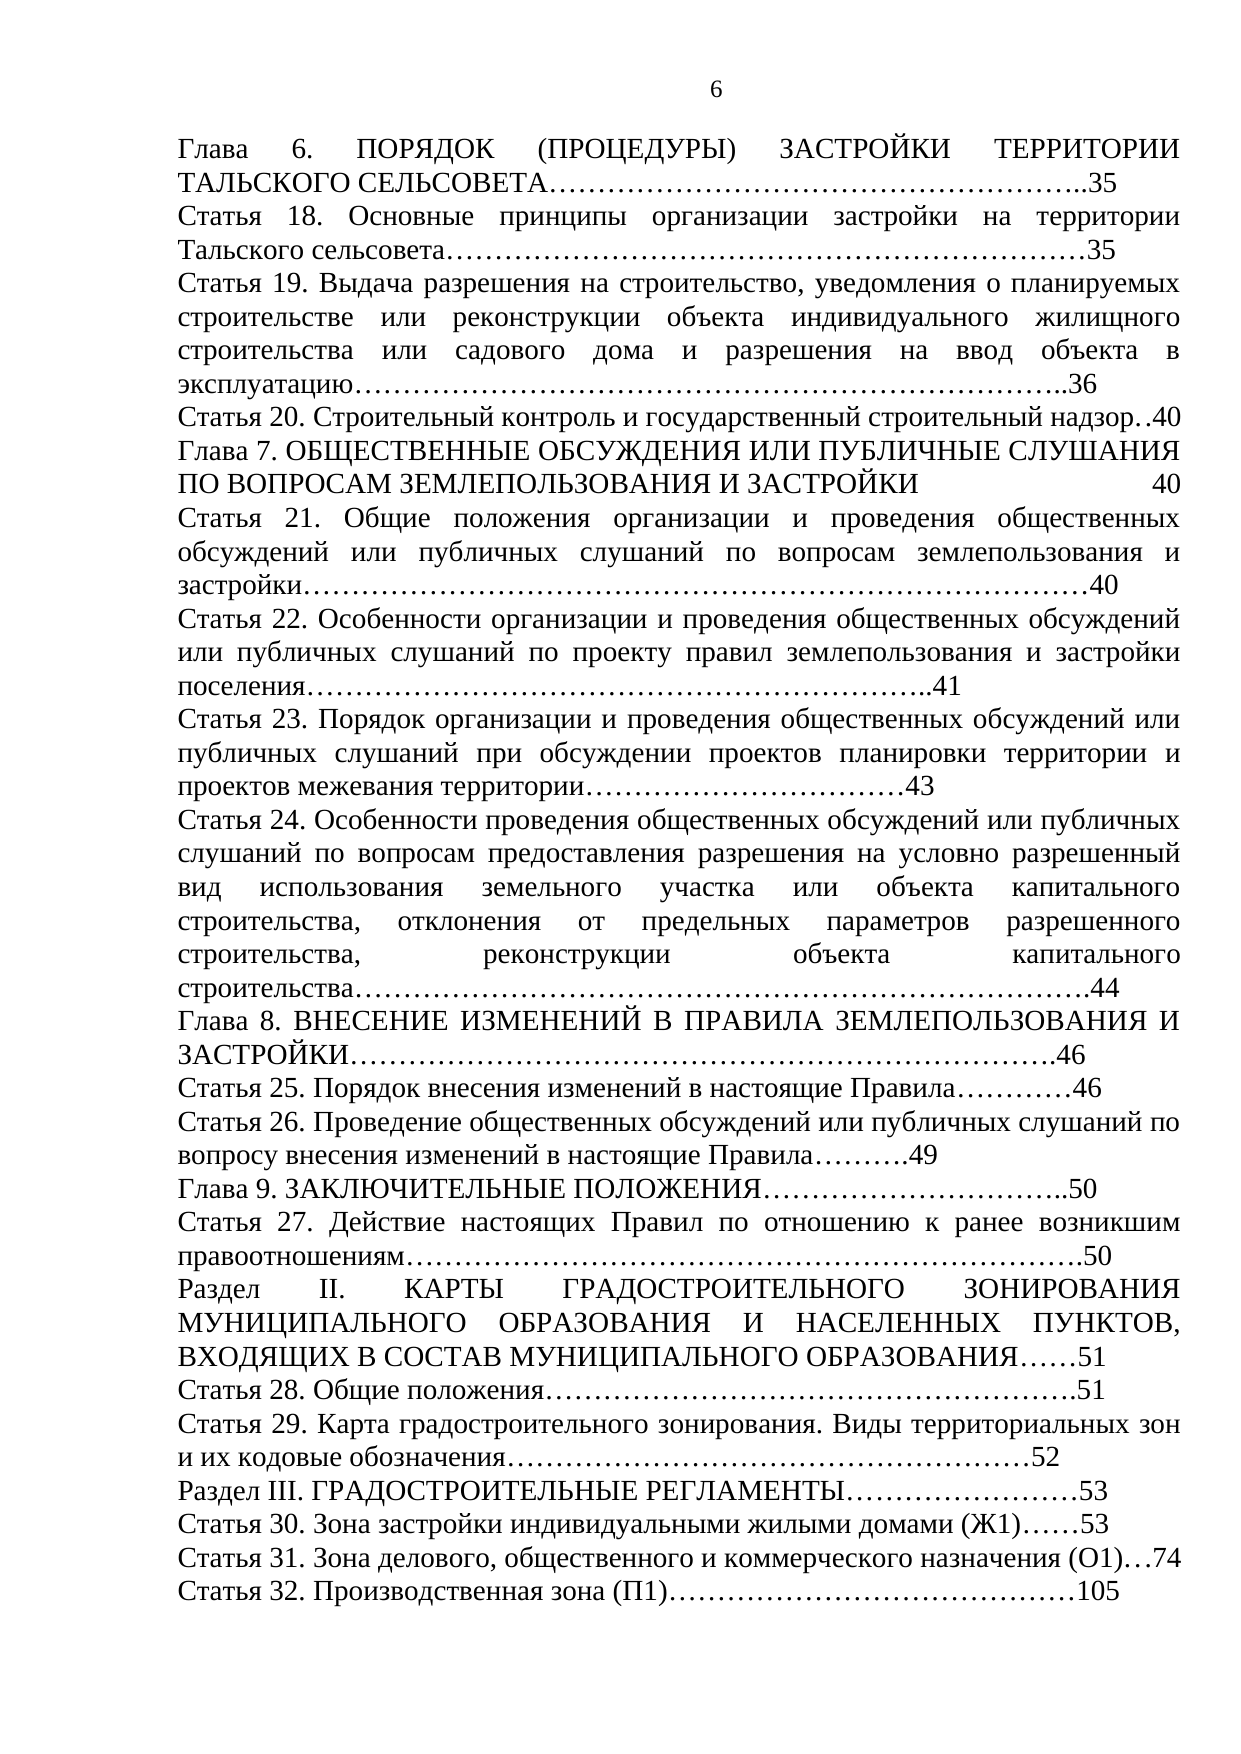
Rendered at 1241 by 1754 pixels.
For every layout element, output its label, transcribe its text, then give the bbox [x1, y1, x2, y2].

text Статья 31. Зона делового, общественного и коммерческого назначения (О1) 74 [177, 1540, 1181, 1573]
text Статья 24. Особенности проведения общественных обсуждений или публичных слушаний по вопросам предоставления разрешения на условно разрешенный вид использования земельного участка или объекта капитального строительства, отклонения от предельных параметров разрешенного строительства, реконструкции объекта капитального строительства………………………………………………………………….44 [177, 802, 1181, 1003]
text Глава 8. ВНЕСЕНИЕ ИЗМЕНЕНИЙ В ПРАВИЛА ЗЕМЛЕПОЛЬЗОВАНИЯ И ЗАСТРОЙКИ……………………………………………………………….46 [177, 1003, 1181, 1070]
text Раздел II. КАРТЫ ГРАДОСТРОИТЕЛЬНОГО ЗОНИРОВАНИЯ МУНИЦИПАЛЬНОГО ОБРАЗОВАНИЯ И НАСЕЛЕННЫХ ПУНКТОВ, ВХОДЯЩИХ В СОСТАВ МУНИЦИПАЛЬНОГО ОБРАЗОВАНИЯ……51 [177, 1272, 1181, 1372]
text Статья 32. Производственная зона (П1)……………………………………105 [177, 1573, 1181, 1607]
text Глава 6. ПОРЯДОК (ПРОЦЕДУРЫ) ЗАСТРОЙКИ ТЕРРИТОРИИ ТАЛЬСКОГО СЕЛЬСОВЕТА………………………………………………..35 [177, 131, 1181, 198]
text Статья 30. Зона застройки индивидуальными жилыми домами (Ж1)……53 [177, 1506, 1181, 1540]
text Статья 22. Особенности организации и проведения общественных обсуждений или публичных слушаний по проекту правил землепользования и застройки поселения………………………………………………………..41 [177, 601, 1181, 701]
text Статья 18. Основные принципы организации застройки на территории Тальского сельсовета…………………………………………………………35 [177, 198, 1181, 265]
text Статья 25. Порядок внесения изменений в настоящие Правила…………46 [177, 1070, 1181, 1104]
text Статья 21. Общие положения организации и проведения общественных обсуждений или публичных слушаний по вопросам землепользования и застройки………………………………………………………………………40 [177, 500, 1181, 601]
text Раздел III. ГРАДОСТРОИТЕЛЬНЫЕ РЕГЛАМЕНТЫ……………………53 [177, 1473, 1181, 1506]
text Статья 19. Выдача разрешения на строительство, уведомления о планируемых строительстве или реконструкции объекта индивидуального жилищного строительства или садового дома и разрешения на ввод объекта в эксплуатацию………………………………………………………………..36 [177, 265, 1181, 399]
text Глава 7. ОБЩЕСТВЕННЫЕ ОБСУЖДЕНИЯ ИЛИ ПУБЛИЧНЫЕ СЛУШАНИЯ ПО ВОПРОСАМ ЗЕМЛЕПОЛЬЗОВАНИЯ И ЗАСТРОЙКИ 40 [177, 433, 1181, 500]
text Статья 28. Общие положения……………………………………………….51 [177, 1372, 1181, 1406]
text Статья 29. Карта градостроительного зонирования. Виды территориальных зон и их кодовые обозначения………………………………………………52 [177, 1406, 1181, 1473]
text Статья 27. Действие настоящих Правил по отношению к ранее возникшим правоотношениям…………………………………………………………….50 [177, 1204, 1181, 1272]
text Статья 26. Проведение общественных обсуждений или публичных слушаний по вопросу внесения изменений в настоящие Правила……….49 [177, 1104, 1181, 1171]
text Глава 9. ЗАКЛЮЧИТЕЛЬНЫЕ ПОЛОЖЕНИЯ…………………………..50 [177, 1171, 1181, 1204]
text Статья 20. Строительный контроль и государственный строительный надзор 40 [177, 399, 1181, 433]
text Статья 23. Порядок организации и проведения общественных обсуждений или публичных слушаний при обсуждении проектов планировки территории и проектов межевания территории……………………………43 [177, 701, 1181, 802]
